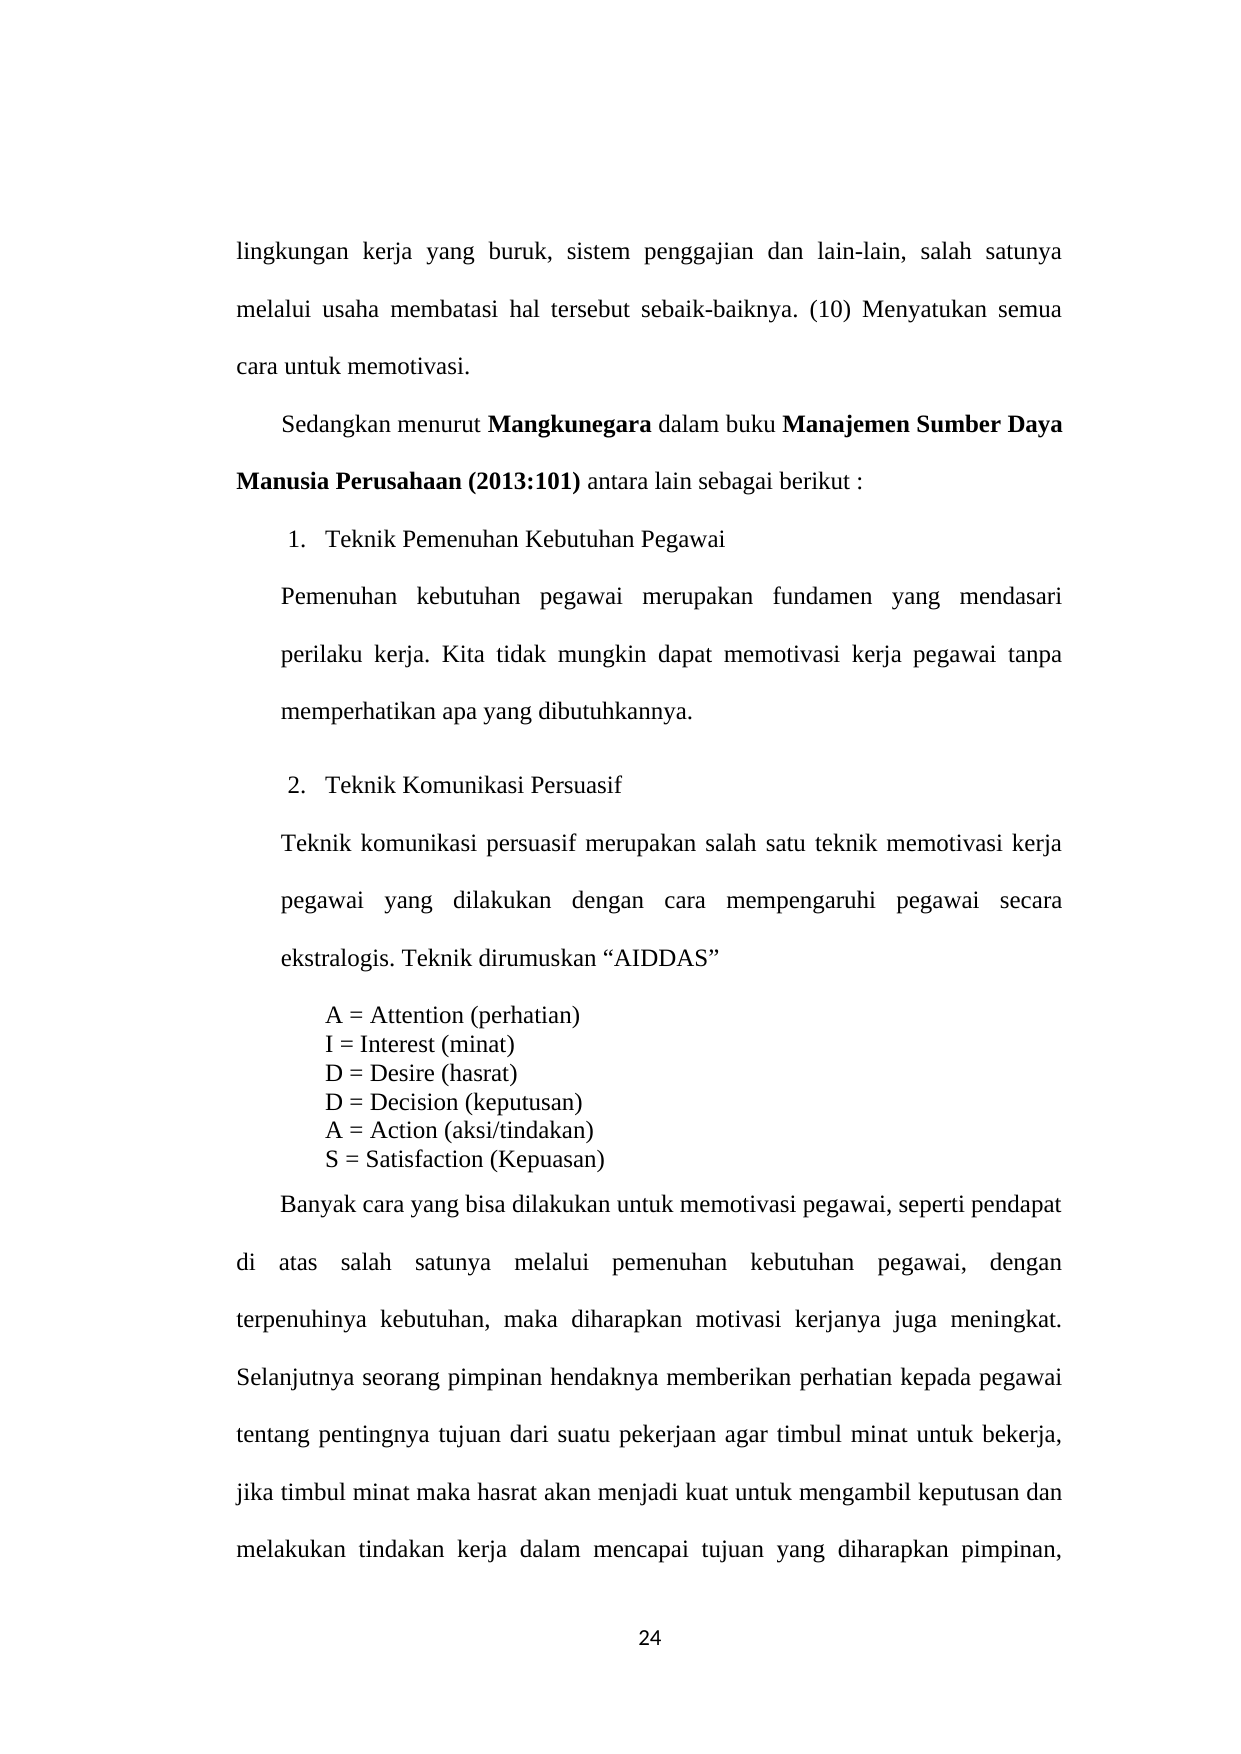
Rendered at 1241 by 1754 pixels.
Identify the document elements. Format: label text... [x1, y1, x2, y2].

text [236, 1189, 1063, 1563]
list A = Action (aksi/tindakan) [325, 1115, 1063, 1144]
list S = Satisfaction (Kepuasan) [325, 1144, 1063, 1173]
list A = Attention (perhatian) [325, 1000, 1063, 1029]
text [236, 236, 1063, 380]
text Sedangkan menurut Mangkunegara dalam buku Manajemen Sumber Daya Manusia Perusahaan (2013:101) antara lain sebagai berikut : [236, 409, 1063, 495]
list Teknik Komunikasi Persuasif [287, 770, 1063, 799]
list D = Decision (keputusan) [325, 1087, 1063, 1115]
text Pemenuhan kebutuhan pegawai merupakan fundamen yang mendasari perilaku kerja. Kita tidak mungkin dapat memotivasi kerja pegawai tanpa memperhatikan apa yang dibutuhkannya. [281, 581, 1063, 725]
list Teknik komunikasi persuasif merupakan salah satu teknik memotivasi kerja pegawai yang dilakukan dengan cara mempengaruhi pegawai secara ekstralogis. Teknik dirumuskan “AIDDAS” [281, 828, 1063, 972]
list I = Interest (minat) [325, 1029, 1063, 1058]
list D = Desire (hasrat) [325, 1058, 1063, 1087]
list Teknik Pemenuhan Kebutuhan Pegawai [287, 524, 1063, 552]
